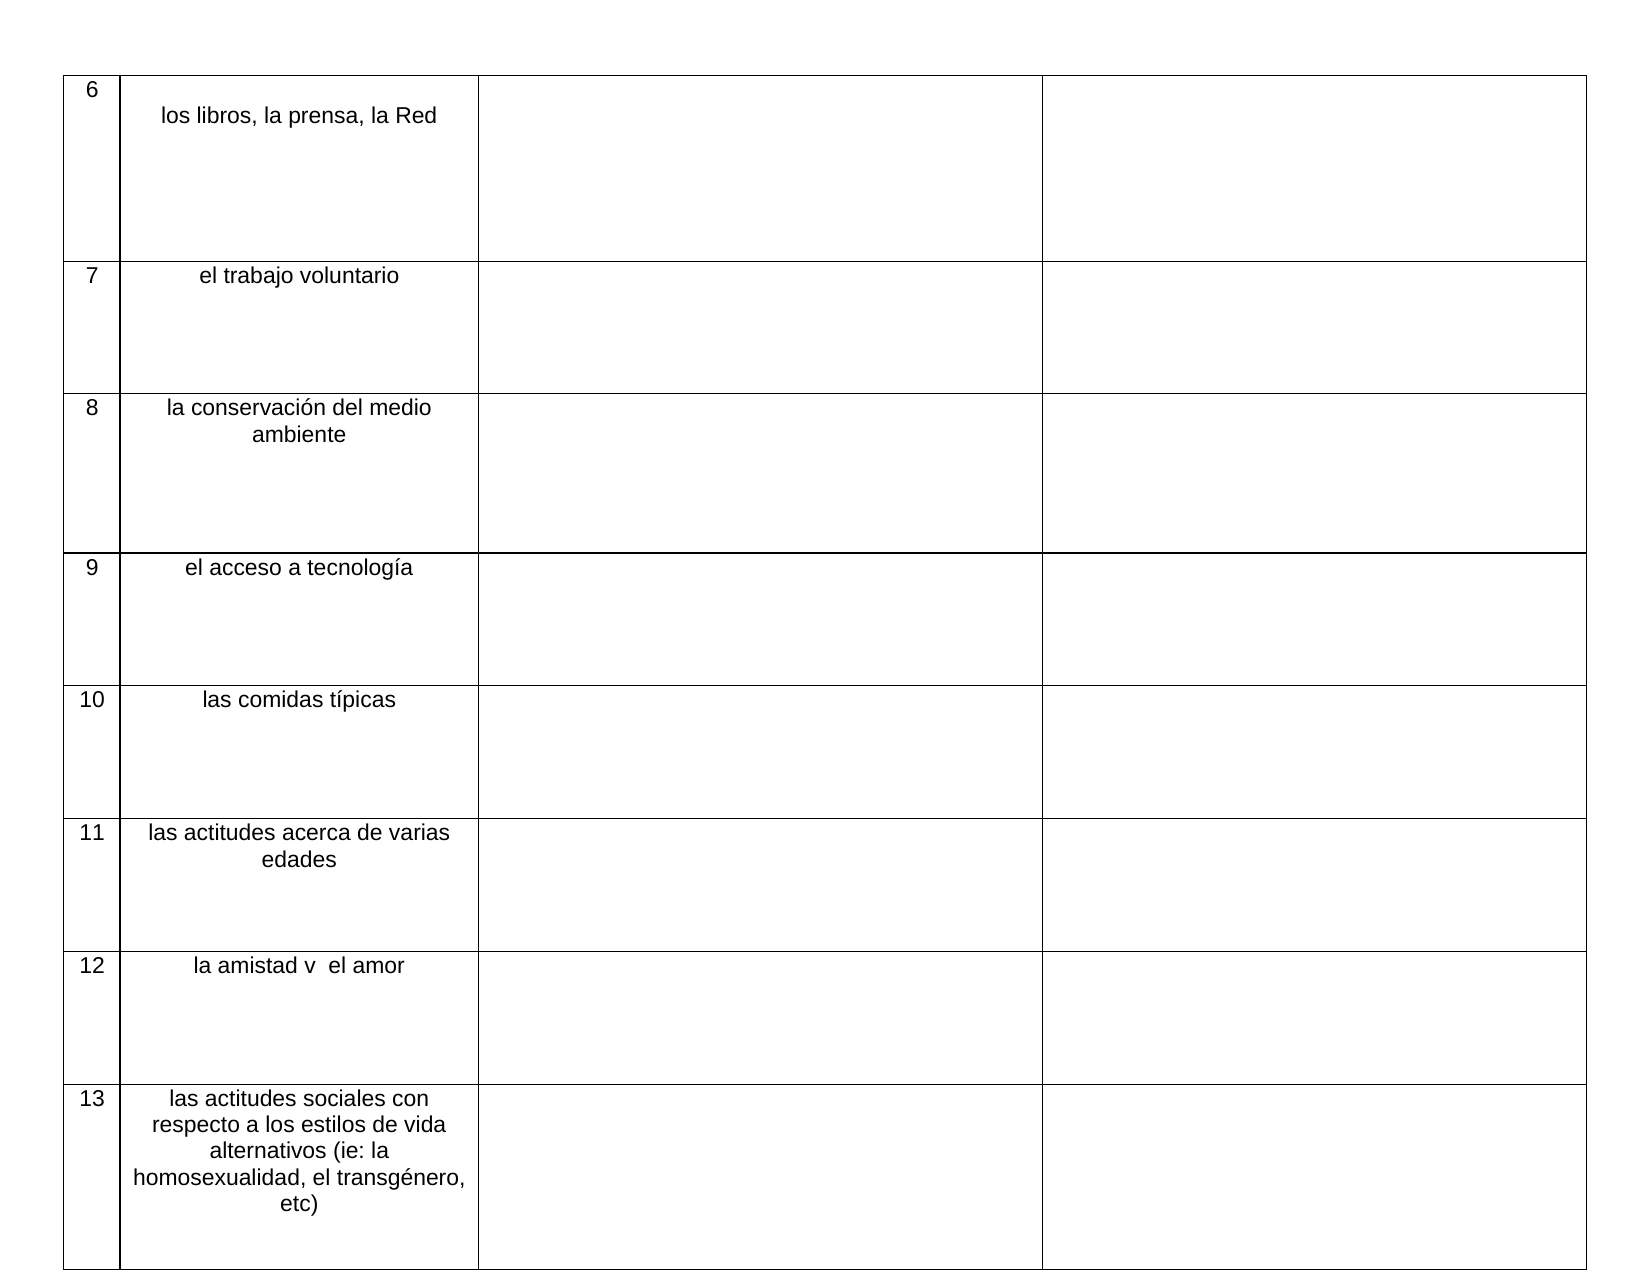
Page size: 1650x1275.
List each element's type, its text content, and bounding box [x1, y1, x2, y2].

table_cell [1043, 952, 1586, 1084]
table_cell [1043, 554, 1586, 685]
table_cell el acceso a tecnología [121, 554, 478, 685]
table_cell la conservación del medio ambiente [121, 394, 478, 552]
table_cell las actitudes acerca de varias edades [121, 819, 478, 951]
table_cell 11 [64, 819, 119, 951]
table_cell 6 [64, 76, 119, 261]
table_cell [479, 76, 1042, 261]
table_cell [479, 686, 1042, 818]
table_cell [1043, 1085, 1586, 1269]
table_cell 7 [64, 262, 119, 393]
table_cell [479, 819, 1042, 951]
table_cell [479, 554, 1042, 685]
table_cell [1043, 394, 1586, 552]
table_cell 9 [64, 554, 119, 685]
table_cell [1043, 76, 1586, 261]
table_cell 10 [64, 686, 119, 818]
table_cell [479, 1085, 1042, 1269]
table_cell el trabajo voluntario [121, 262, 478, 393]
table_cell 13 [64, 1085, 119, 1269]
table_cell las actitudes sociales con respecto a los estilos de vida alternativos (ie: la homosexualidad, el transgénero, etc) [121, 1085, 478, 1269]
table_cell [1043, 262, 1586, 393]
table_cell la amistad v el amor [121, 952, 478, 1084]
table_cell [479, 262, 1042, 393]
table_cell [479, 394, 1042, 552]
table_cell [1043, 819, 1586, 951]
table_cell 8 [64, 394, 119, 552]
table_cell los libros, la prensa, la Red [121, 76, 478, 261]
table_cell [479, 952, 1042, 1084]
table_cell las comidas típicas [121, 686, 478, 818]
table_cell [1043, 686, 1586, 818]
table_cell 12 [64, 952, 119, 1084]
